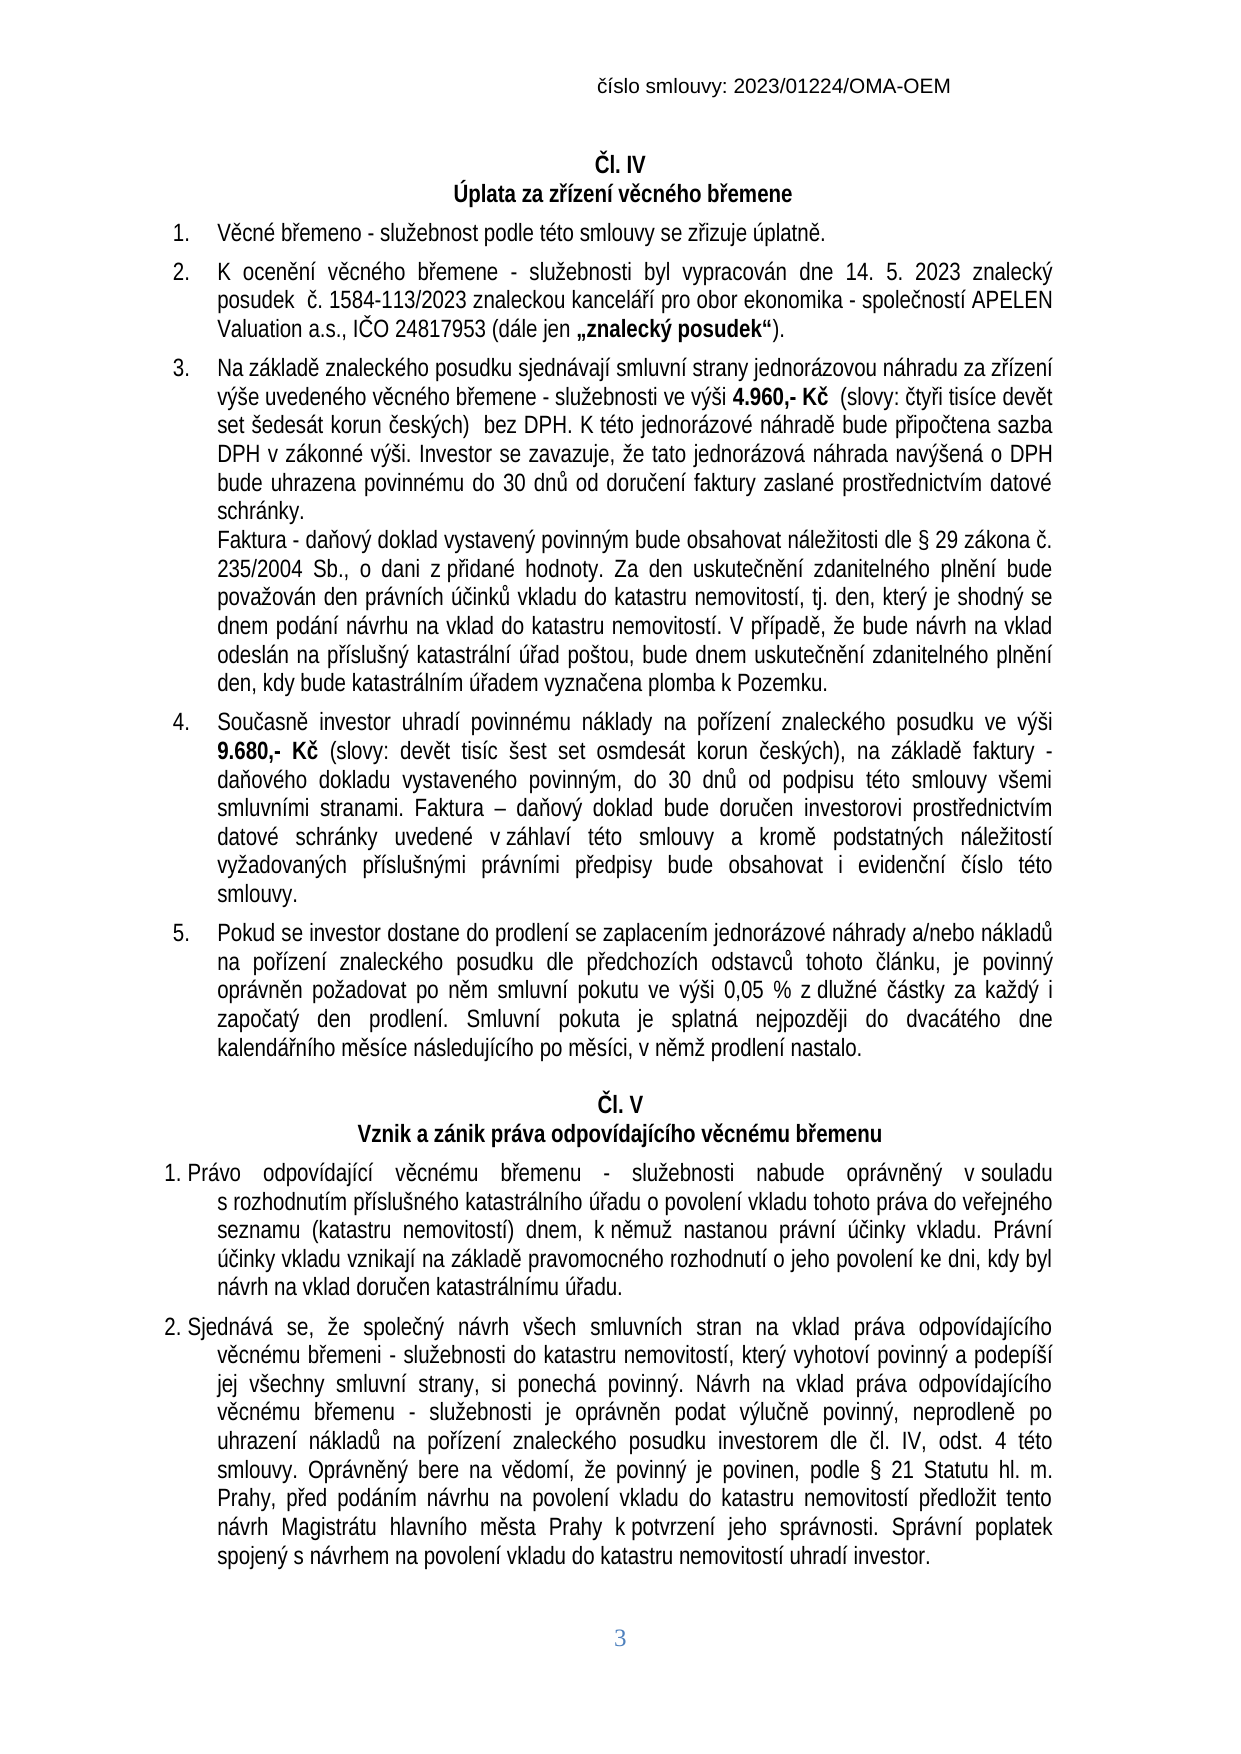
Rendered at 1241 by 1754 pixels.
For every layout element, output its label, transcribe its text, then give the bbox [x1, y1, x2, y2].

text Vznik a zánik práva odpovídajícího věcnému břemenu [187, 1119, 1053, 1147]
list Právo odpovídající věcnému břemenu - služebnosti nabude oprávněný v souladu s rozhodnutím příslušného katastrálního úřadu o povolení vkladu tohoto práva do veřejného seznamu (katastru nemovitostí) dnem, k němuž nastanou právní účinky vkladu. Právní účinky vkladu vznikají na základě pravomocného rozhodnutí o jeho povolení ke dni, kdy byl návrh na vklad doručen katastrálnímu úřadu. [173, 1158, 1053, 1301]
list Věcné břemeno - služebnost podle této smlouvy se zřizuje úplatně. [173, 218, 1053, 246]
list Sjednává se, že společný návrh všech smluvních stran na vklad práva odpovídajícího věcnému břemeni - služebnosti do katastru nemovitostí, který vyhotoví povinný a podepíší jej všechny smluvní strany, si ponechá povinný. Návrh na vklad práva odpovídajícího věcnému břemenu - služebnosti je oprávněn podat výlučně povinný, neprodleně po uhrazení nákladů na pořízení znaleckého posudku investorem dle čl. IV, odst. 4 této smlouvy. Oprávněný bere na vědomí, že povinný je povinen, podle § 21 Statutu hl. m. Prahy, před podáním návrhu na povolení vkladu do katastru nemovitostí předložit tento návrh Magistrátu hlavního města Prahy k potvrzení jeho správnosti. Správní poplatek spojený s návrhem na povolení vkladu do katastru nemovitostí uhradí investor. [173, 1311, 1053, 1569]
list Pokud se investor dostane do prodlení se zaplacením jednorázové náhrady a/nebo nákladů na pořízení znaleckého posudku dle předchozích odstavců tohoto článku, je povinný oprávněn požadovat po něm smluvní pokutu ve výši 0,05 % z dlužné částky za každý i započatý den prodlení. Smluvní pokuta je splatná nejpozději do dvacátého dne kalendářního měsíce následujícího po měsíci, v němž prodlení nastalo. [173, 918, 1053, 1061]
subtitle Čl. IV [187, 150, 1053, 179]
text Úplata za zřízení věcného břemene [187, 179, 1053, 207]
text Čl. V [187, 1090, 1053, 1119]
text Faktura - daňový doklad vystavený povinným bude obsahovat náležitosti dle § 29 zákona č. 235/2004 Sb., o dani z přidané hodnoty. Za den uskutečnění zdanitelného plnění bude považován den právních účinků vkladu do katastru nemovitostí, tj. den, který je shodný se dnem podání návrhu na vklad do katastru nemovitostí. V případě, že bude návrh na vklad odeslán na příslušný katastrální úřad poštou, bude dnem uskutečnění zdanitelného plnění den, kdy bude katastrálním úřadem vyznačena plomba k Pozemku. [217, 525, 1053, 697]
list K ocenění věcného břemene - služebnosti byl vypracován dne 14. 5. 2023 znalecký posudek č. 1584-113/2023 znaleckou kanceláří pro obor ekonomika - společností APELEN Valuation a.s., IČO 24817953 (dále jen „znalecký posudek“). [173, 257, 1053, 343]
list Současně investor uhradí povinnému náklady na pořízení znaleckého posudku ve výši 9.680,- Kč (slovy: devět tisíc šest set osmdesát korun českých), na základě faktury - daňového dokladu vystaveného povinným, do 30 dnů od podpisu této smlouvy všemi smluvními stranami. Faktura – daňový doklad bude doručen investorovi prostřednictvím datové schránky uvedené v záhlaví této smlouvy a kromě podstatných náležitostí vyžadovaných příslušnými právními předpisy bude obsahovat i evidenční číslo této smlouvy. [173, 707, 1053, 908]
list Na základě znaleckého posudku sjednávají smluvní strany jednorázovou náhradu za zřízení výše uvedeného věcného břemene - služebnosti ve výši 4.960,- Kč (slovy: čtyři tisíce devět set šedesát korun českých) bez DPH. K této jednorázové náhradě bude připočtena sazba DPH v zákonné výši. Investor se zavazuje, že tato jednorázová náhrada navýšená o DPH bude uhrazena povinnému do 30 dnů od doručení faktury zaslané prostřednictvím datové schránky. [173, 353, 1053, 525]
